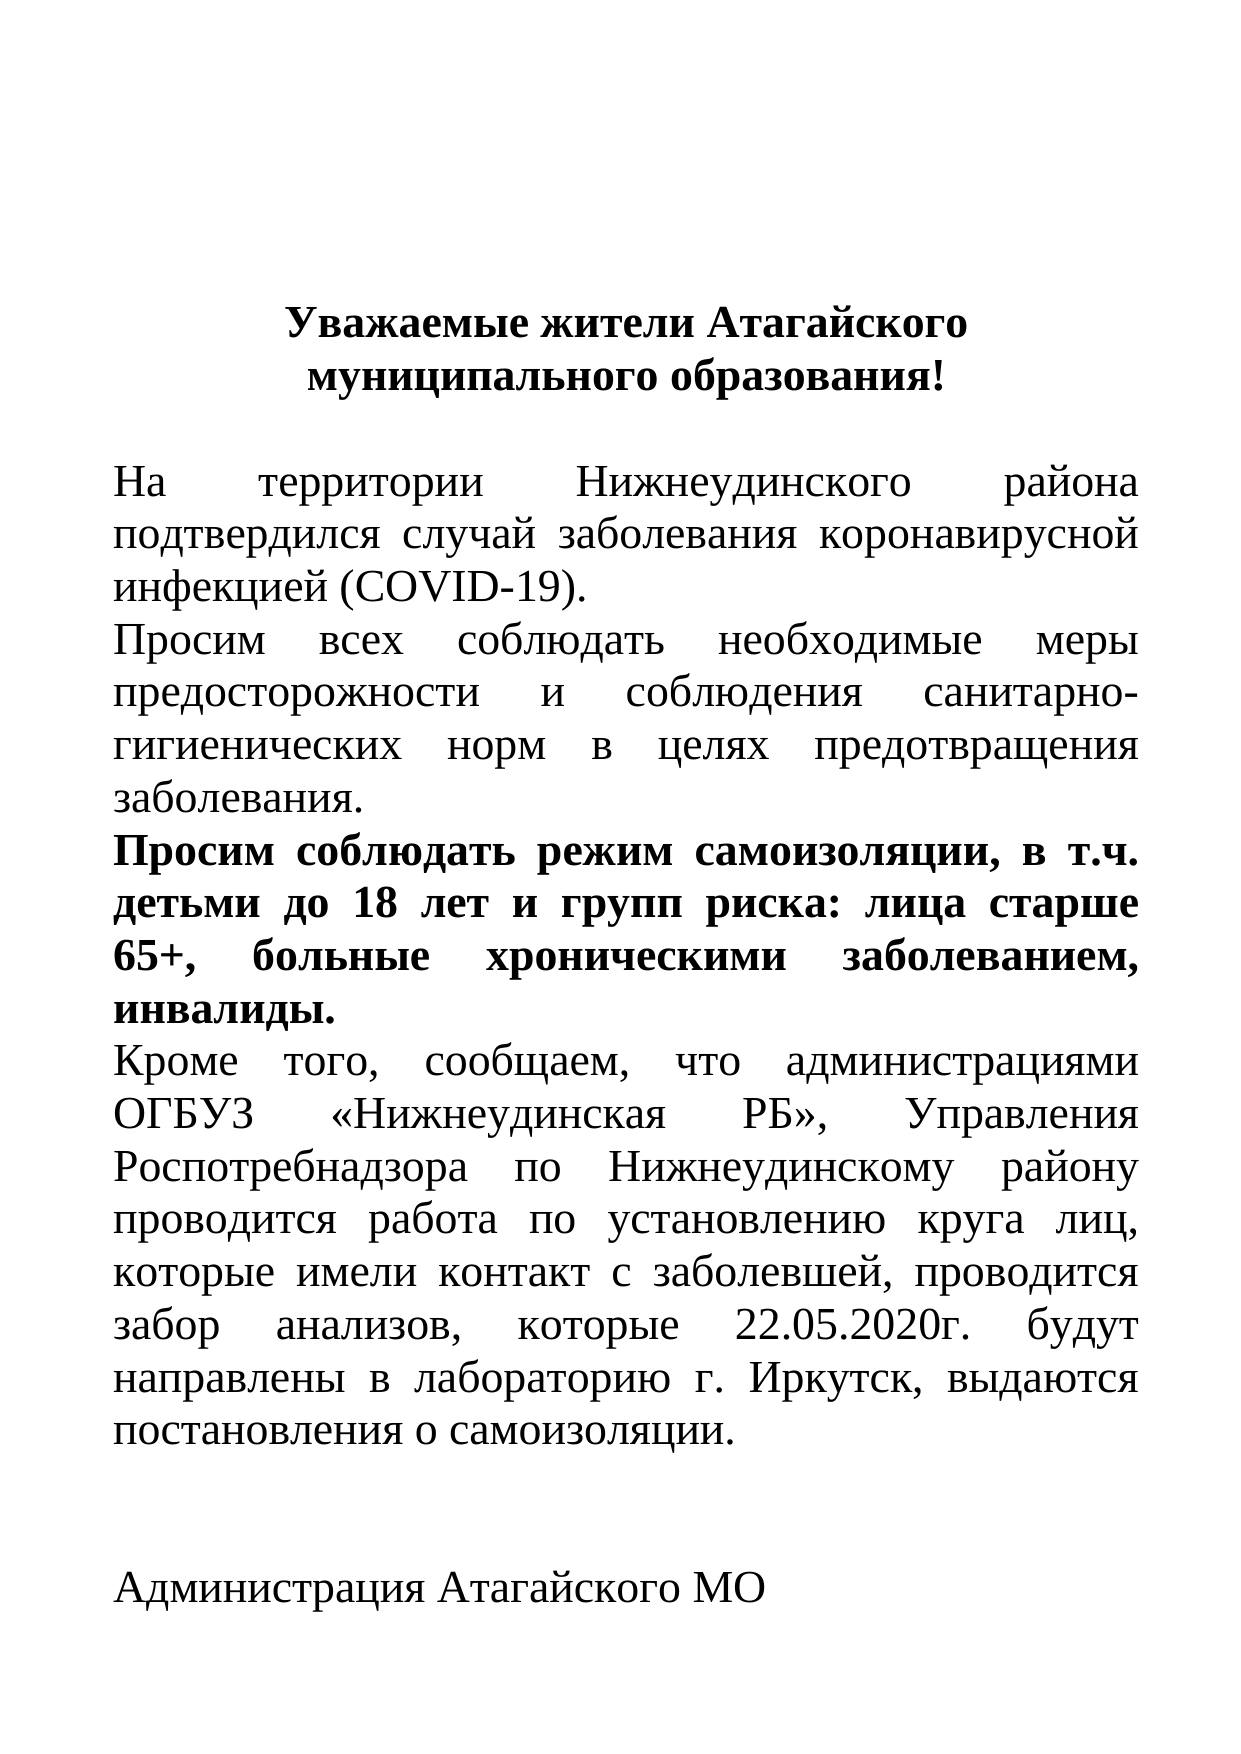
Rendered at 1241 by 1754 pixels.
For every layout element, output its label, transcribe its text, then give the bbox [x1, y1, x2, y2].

text Просим соблюдать режим самоизоляции, в т.ч. детьми до 18 лет и групп риска: лица старше 65+, больные хроническими заболеванием, инвалиды. [113, 822, 1140, 1033]
text Кроме того, сообщаем, что администрациями ОГБУЗ «Нижнеудинская РБ», Управления Роспотребнадзора по Нижнеудинскому району проводится работа по установлению круга лиц, которые имели контакт с заболевшей, проводится забор анализов, которые 22.05.2020г. будут направлены в лабораторию г. Иркутск, выдаются постановления о самоизоляции. [113, 1033, 1140, 1455]
text Администрация Атагайского МО [113, 1560, 1140, 1613]
text Просим всех соблюдать необходимые меры предосторожности и соблюдения санитарно-гигиенических норм в целях предотвращения заболевания. [113, 611, 1140, 822]
text На территории Нижнеудинского района подтвердился случай заболевания коронавирусной инфекцией (COVID-19). [113, 453, 1140, 611]
text Уважаемые жители Атагайского муниципального образования! [113, 295, 1140, 401]
